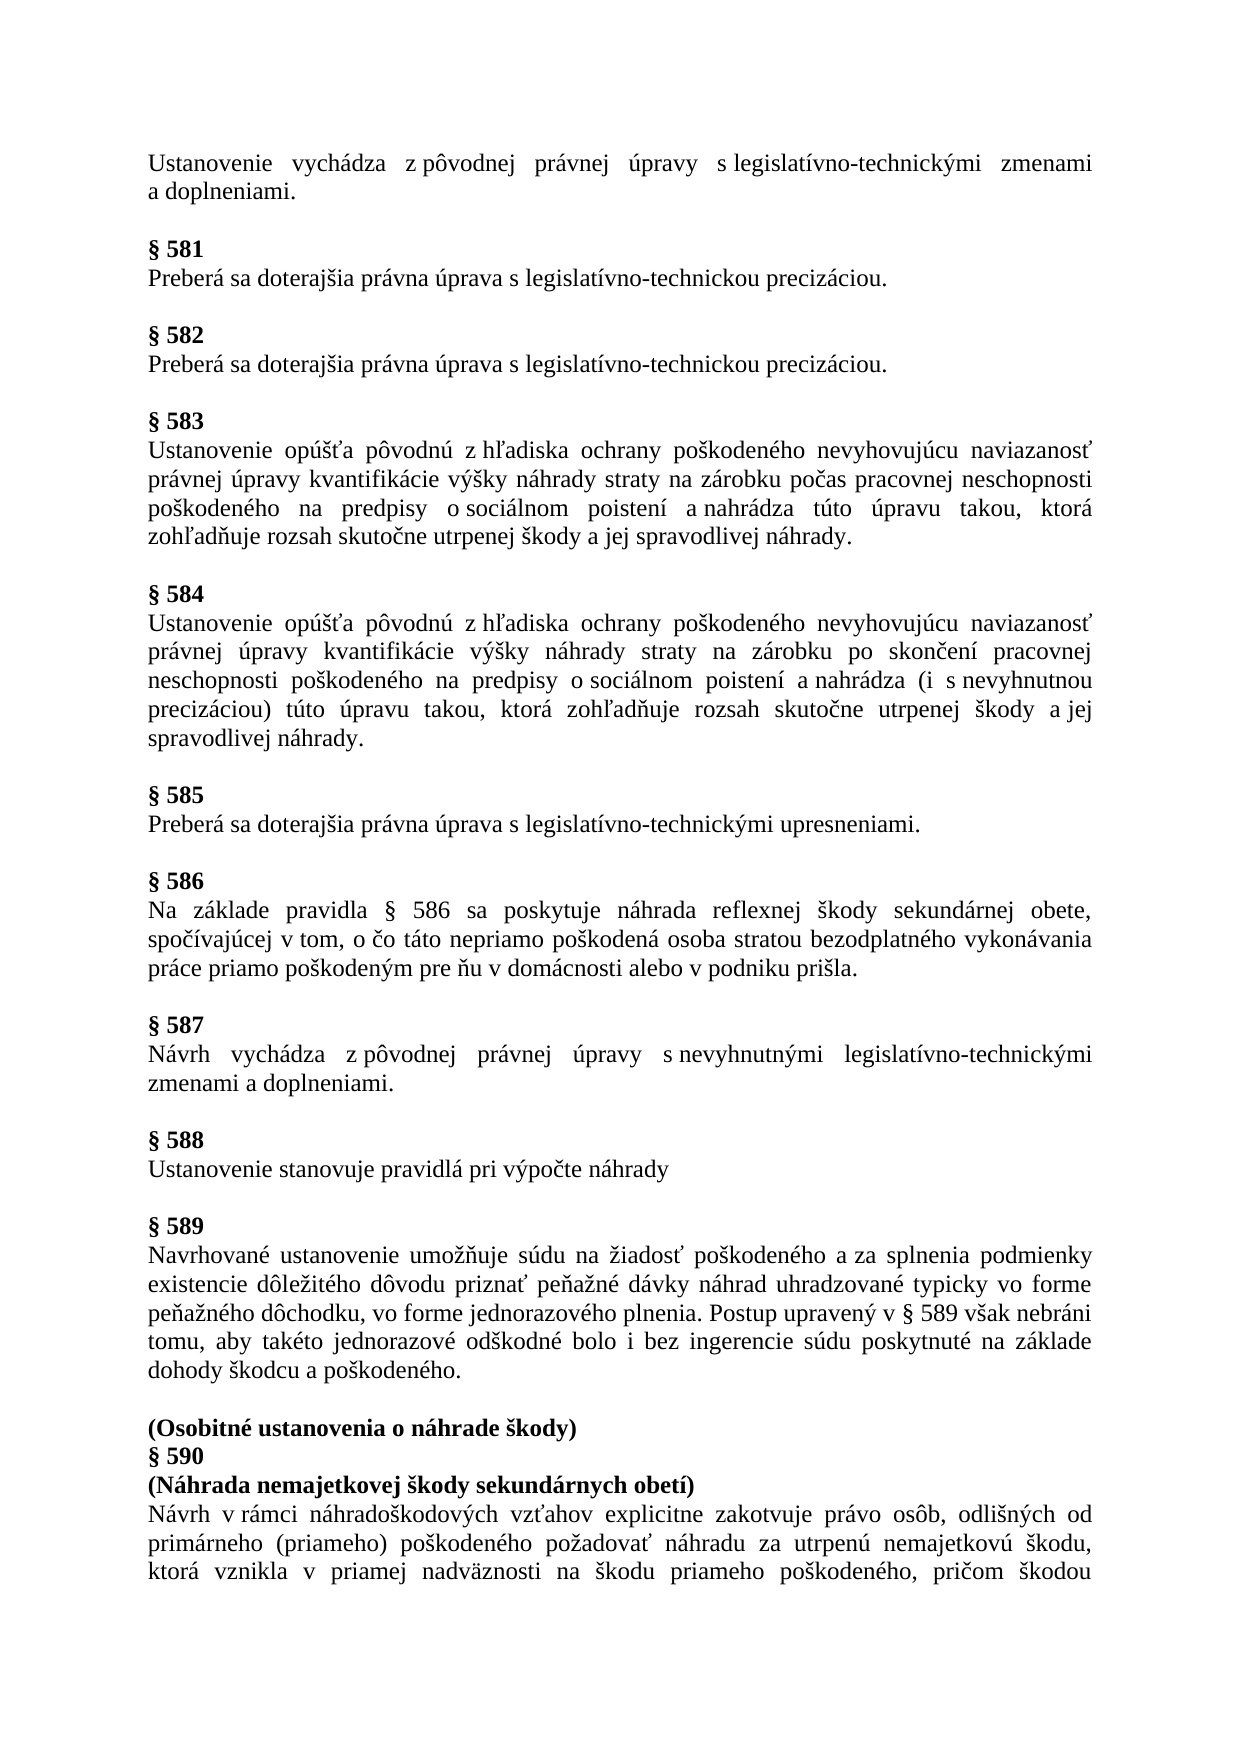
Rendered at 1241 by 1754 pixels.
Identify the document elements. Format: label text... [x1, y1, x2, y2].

text § 583 [148, 406, 1093, 435]
text (Osobitné ustanovenia o náhrade škody) [148, 1413, 1093, 1441]
text Návrh vychádza z pôvodnej právnej úpravy s nevyhnutnými legislatívno-technickými zmenami a doplneniami. [148, 1039, 1093, 1096]
text Navrhované ustanovenie umožňuje súdu na žiadosť poškodeného a za splnenia podmienky existencie dôležitého dôvodu priznať peňažné dávky náhrad uhradzované typicky vo forme peňažného dôchodku, vo forme jednorazového plnenia. Postup upravený v § 589 však nebráni tomu, aby takéto jednorazové odškodné bolo i bez ingerencie súdu poskytnuté na základe dohody škodcu a poškodeného. [148, 1240, 1093, 1384]
text Preberá sa doterajšia právna úprava s legislatívno-technickou precizáciou. [148, 349, 1093, 378]
text § 587 [148, 1010, 1093, 1039]
text Preberá sa doterajšia právna úprava s legislatívno-technickou precizáciou. [148, 263, 1093, 291]
text Ustanovenie opúšťa pôvodnú z hľadiska ochrany poškodeného nevyhovujúcu naviazanosť právnej úpravy kvantifikácie výšky náhrady straty na zárobku po skončení pracovnej neschopnosti poškodeného na predpisy o sociálnom poistení a nahrádza (i s nevyhnutnou precizáciou) túto úpravu takou, ktorá zohľadňuje rozsah skutočne utrpenej škody a jej spravodlivej náhrady. [148, 608, 1093, 751]
text § 586 [148, 866, 1093, 895]
text § 588 [148, 1125, 1093, 1154]
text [148, 1499, 1093, 1585]
text (Náhrada nemajetkovej škody sekundárnych obetí) [148, 1470, 1093, 1499]
text § 585 [148, 780, 1093, 809]
text § 590 [148, 1441, 1093, 1470]
text Na základe pravidla § 586 sa poskytuje náhrada reflexnej škody sekundárnej obete, spočívajúcej v tom, o čo táto nepriamo poškodená osoba stratou bezodplatného vykonávania práce priamo poškodeným pre ňu v domácnosti alebo v podniku prišla. [148, 895, 1093, 981]
text § 582 [148, 320, 1093, 349]
text Ustanovenie stanovuje pravidlá pri výpočte náhrady [148, 1154, 1093, 1183]
text § 584 [148, 579, 1093, 608]
text Preberá sa doterajšia právna úprava s legislatívno-technickými upresneniami. [148, 809, 1093, 838]
text § 581 [148, 234, 1093, 263]
text Ustanovenie opúšťa pôvodnú z hľadiska ochrany poškodeného nevyhovujúcu naviazanosť právnej úpravy kvantifikácie výšky náhrady straty na zárobku počas pracovnej neschopnosti poškodeného na predpisy o sociálnom poistení a nahrádza túto úpravu takou, ktorá zohľadňuje rozsah skutočne utrpenej škody a jej spravodlivej náhrady. [148, 435, 1093, 550]
text Ustanovenie vychádza z pôvodnej právnej úpravy s legislatívno-technickými zmenami a doplneniami. [148, 148, 1093, 205]
text § 589 [148, 1211, 1093, 1240]
